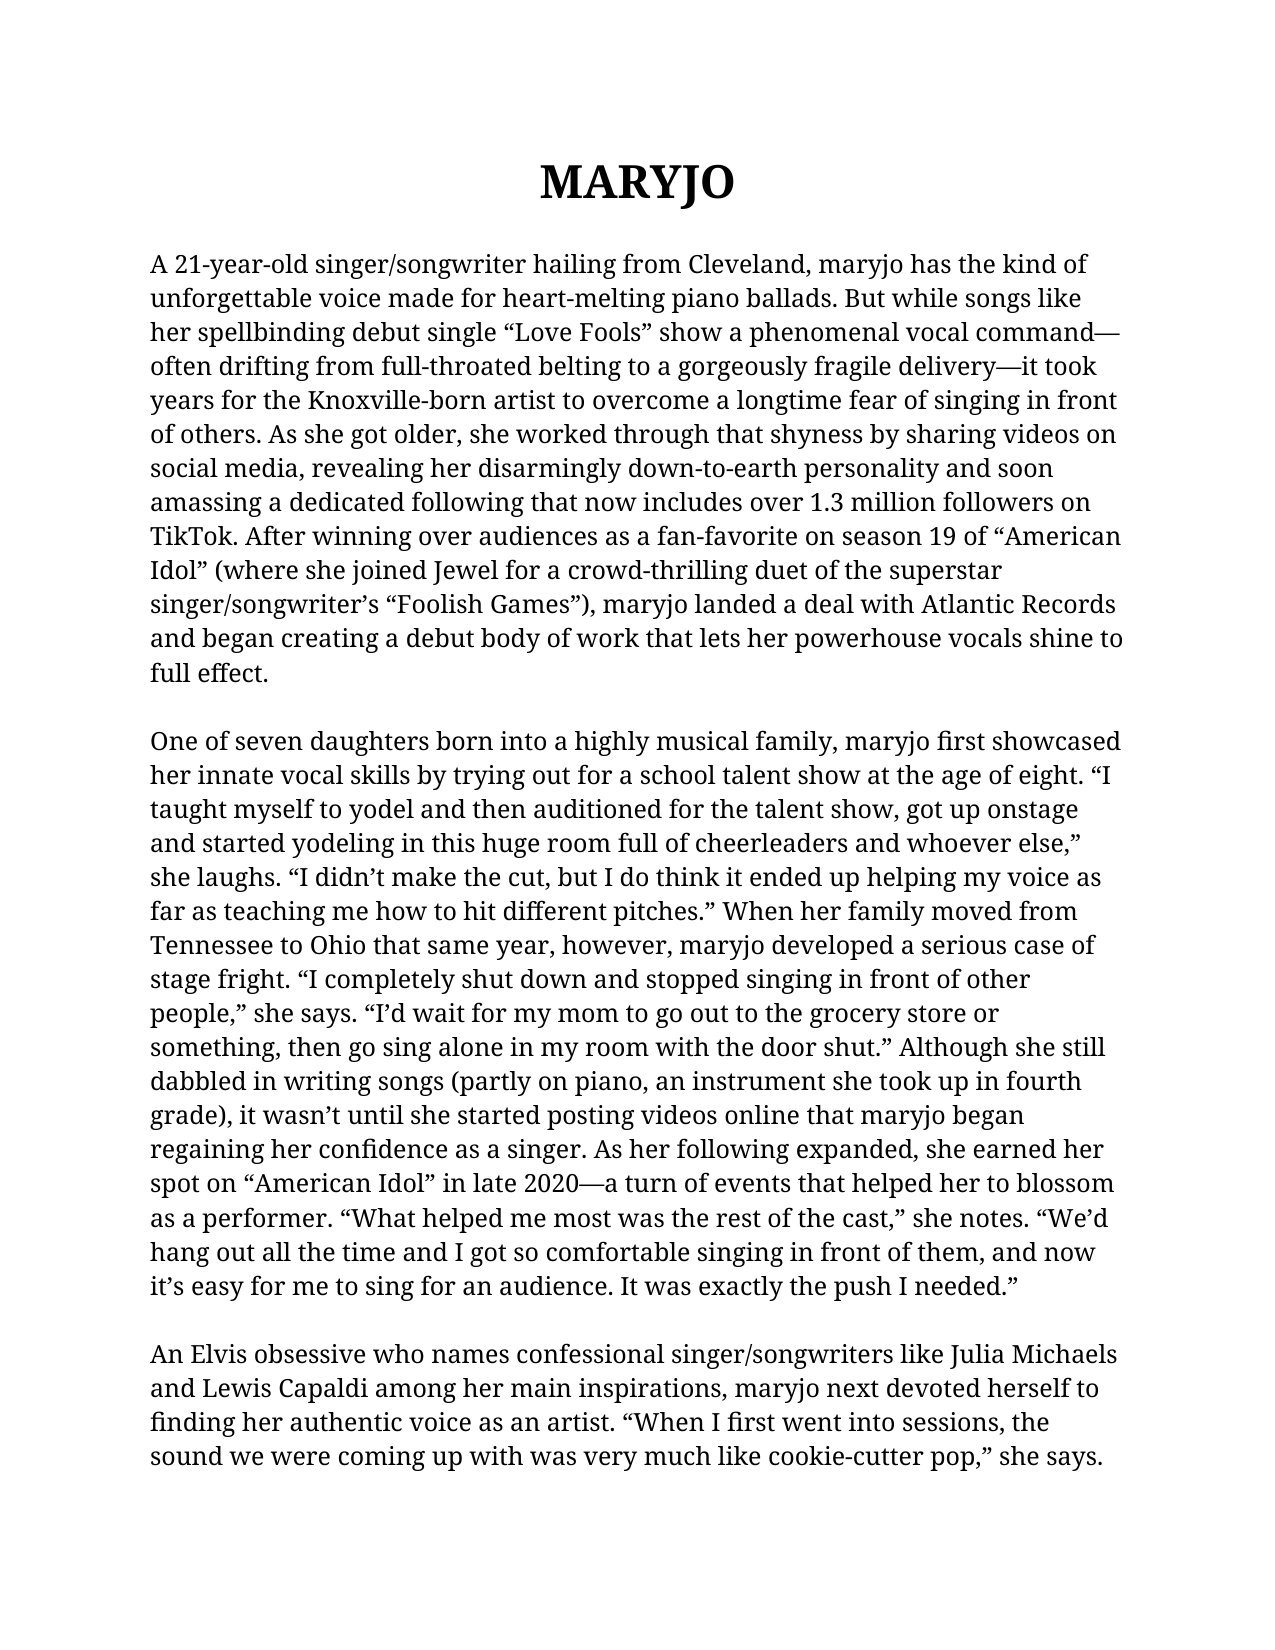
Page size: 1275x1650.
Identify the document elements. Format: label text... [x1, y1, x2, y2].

text MARYJO [150, 150, 1125, 212]
text A 21-year-old singer/songwriter hailing from Cleveland, maryjo has the kind of unforgettable voice made for heart-melting piano ballads. But while songs like her spellbinding debut single “Love Fools” show a phenomenal vocal command—often drifting from full-throated belting to a gorgeously fragile delivery—it took years for the Knoxville-born artist to overcome a longtime fear of singing in front of others. As she got older, she worked through that shyness by sharing videos on social media, revealing her disarmingly down-to-earth personality and soon amassing a dedicated following that now includes over 1.3 million followers on TikTok. After winning over audiences as a fan-favorite on season 19 of “American Idol” (where she joined Jewel for a crowd-thrilling duet of the superstar singer/songwriter’s “Foolish Games”), maryjo landed a deal with Atlantic Records and began creating a debut body of work that lets her powerhouse vocals shine to full effect. [150, 246, 1125, 689]
text One of seven daughters born into a highly musical family, maryjo first showcased her innate vocal skills by trying out for a school talent show at the age of eight. “I taught myself to yodel and then auditioned for the talent show, got up onstage and started yodeling in this huge room full of cheerleaders and whoever else,” she laughs. “I didn’t make the cut, but I do think it ended up helping my voice as far as teaching me how to hit different pitches.” When her family moved from Tennessee to Ohio that same year, however, maryjo developed a serious case of stage fright. “I completely shut down and stopped singing in front of other people,” she says. “I’d wait for my mom to go out to the grocery store or something, then go sing alone in my room with the door shut.” Although she still dabbled in writing songs (partly on piano, an instrument she took up in fourth grade), it wasn’t until she started posting videos online that maryjo began regaining her confidence as a singer. As her following expanded, she earned her spot on “American Idol” in late 2020—a turn of events that helped her to blossom as a performer. “What helped me most was the rest of the cast,” she notes. “We’d hang out all the time and I got so comfortable singing in front of them, and now it’s easy for me to sing for an audience. It was exactly the push I needed.” [150, 723, 1125, 1302]
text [150, 1336, 1125, 1473]
